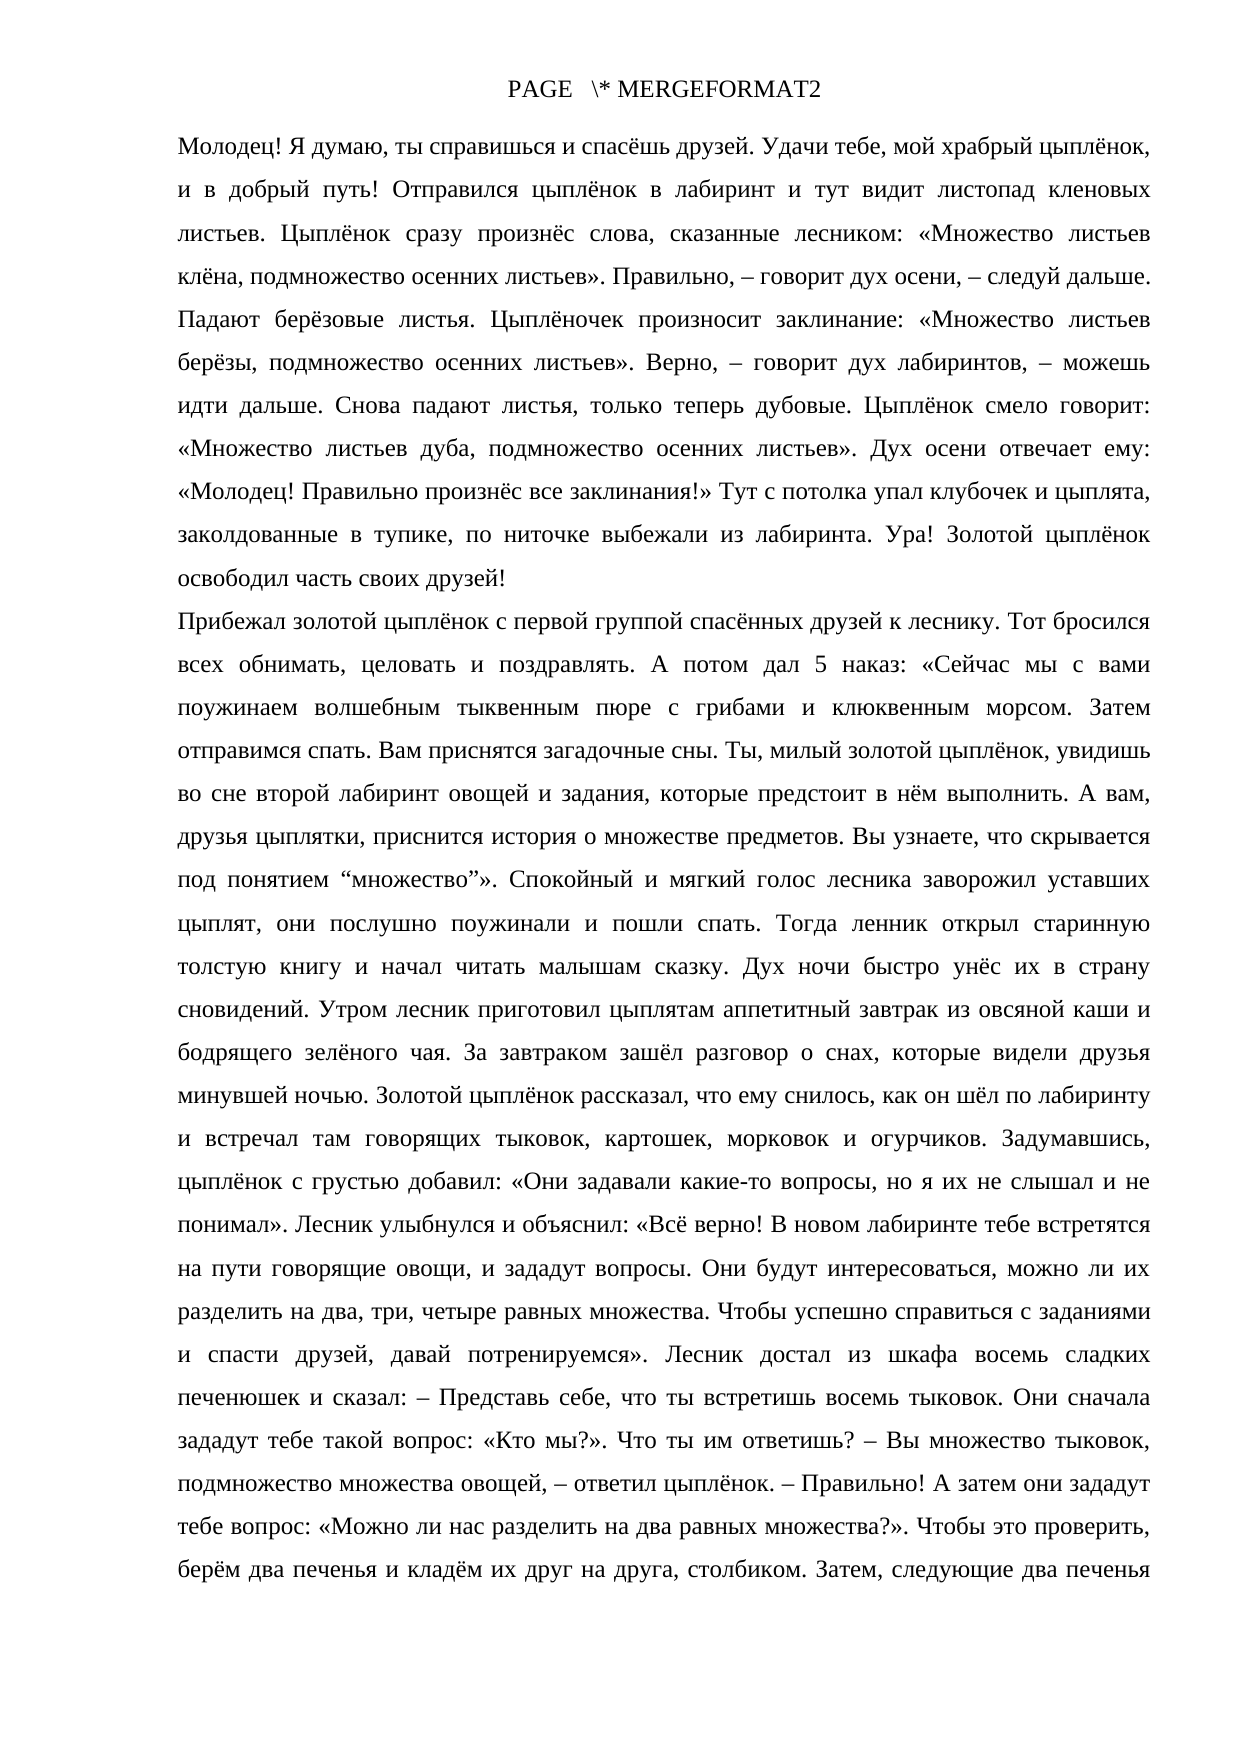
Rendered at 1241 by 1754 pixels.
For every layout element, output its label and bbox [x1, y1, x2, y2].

text [177, 131, 1152, 591]
text [177, 606, 1152, 1583]
